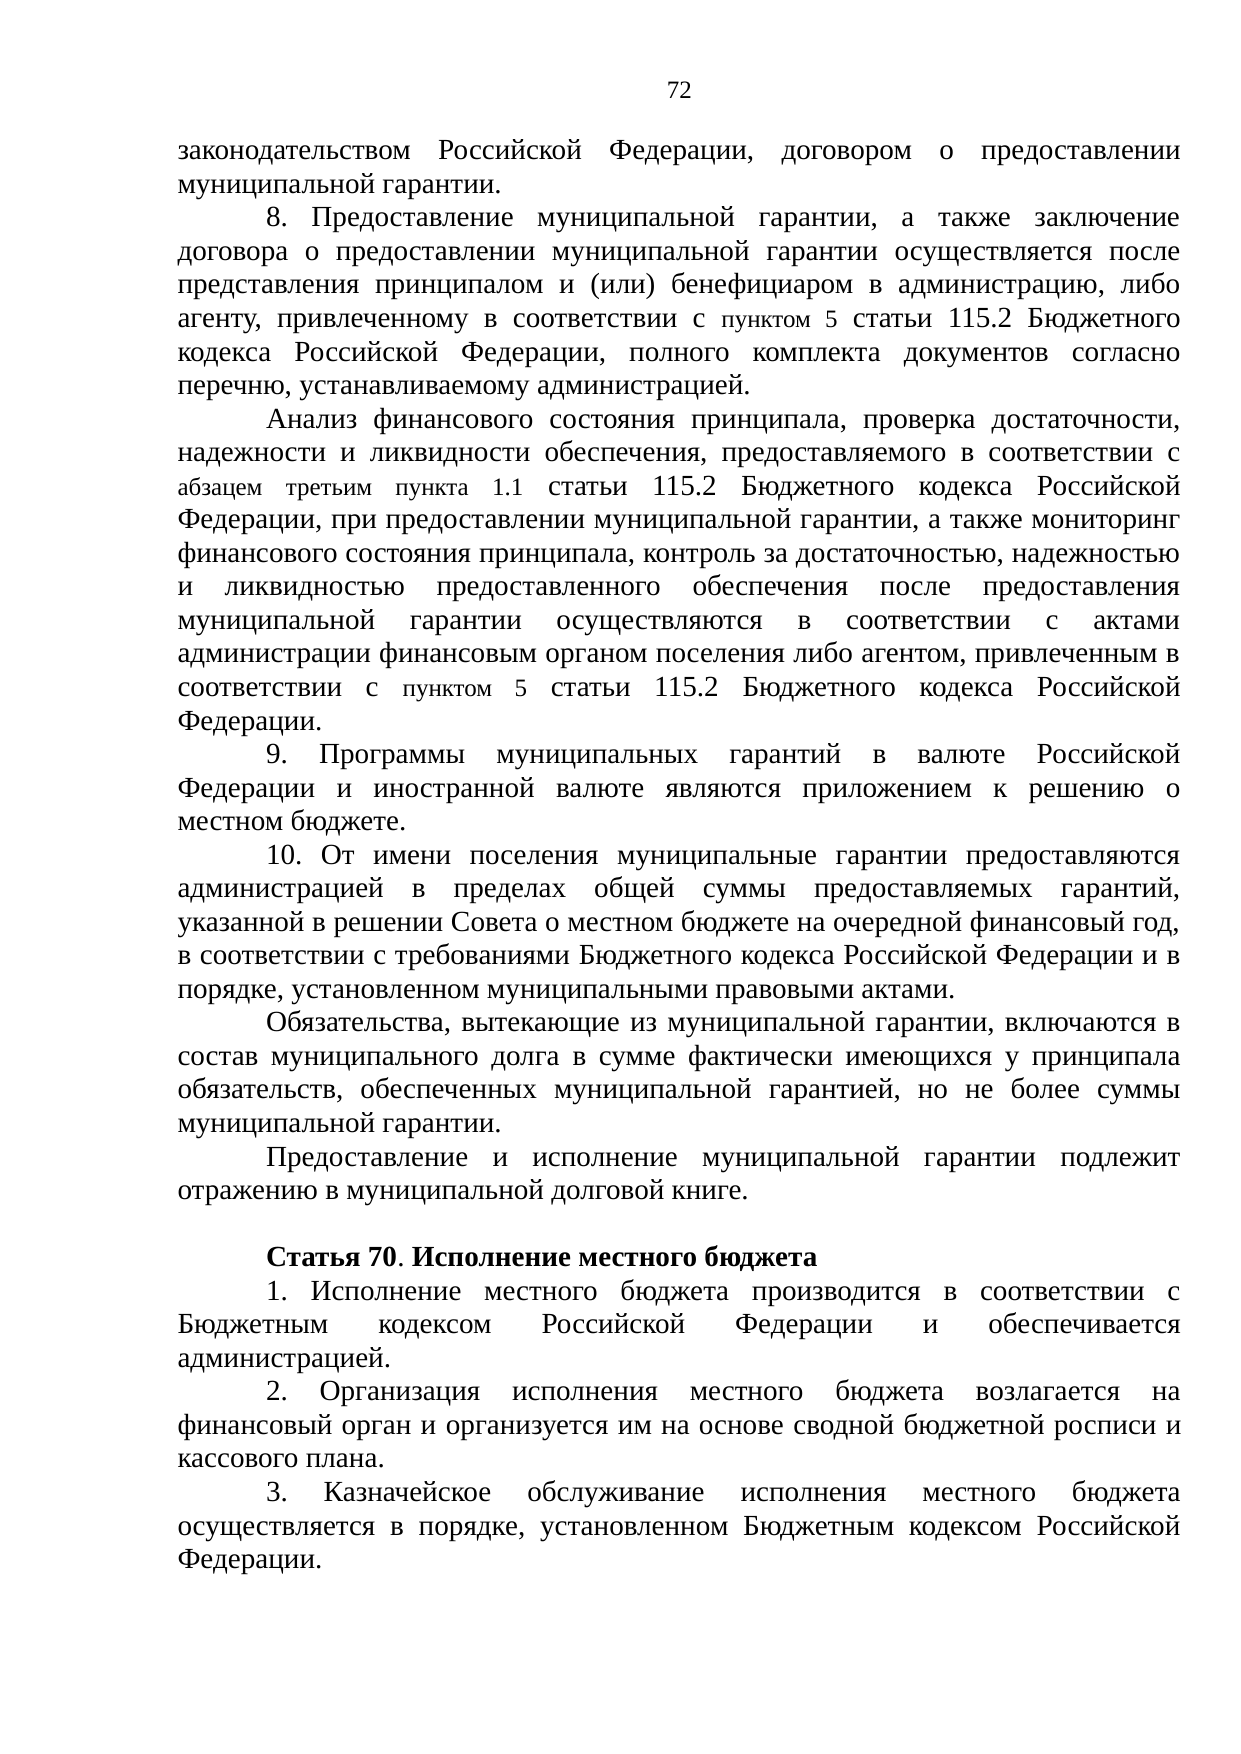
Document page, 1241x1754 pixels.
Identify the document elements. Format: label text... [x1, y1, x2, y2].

text 3. Казначейское обслуживание исполнения местного бюджета осуществляется в порядке, установленном Бюджетным кодексом Российской Федерации. [177, 1474, 1181, 1575]
text Статья 70. Исполнение местного бюджета [177, 1239, 1181, 1273]
text 8. Предоставление муниципальной гарантии, а также заключение договора о предоставлении муниципальной гарантии осуществляется после представления принципалом и (или) бенефициаром в администрацию, либо агенту, привлеченному в соответствии с пунктом 5 статьи 115.2 Бюджетного кодекса Российской Федерации, полного комплекта документов согласно перечню, устанавливаемому администрацией. [177, 199, 1181, 401]
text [177, 132, 1181, 199]
text 1. Исполнение местного бюджета производится в соответствии с Бюджетным кодексом Российской Федерации и обеспечивается администрацией. [177, 1273, 1181, 1373]
text Анализ финансового состояния принципала, проверка достаточности, надежности и ликвидности обеспечения, предоставляемого в соответствии с абзацем третьим пункта 1.1 статьи 115.2 Бюджетного кодекса Российской Федерации, при предоставлении муниципальной гарантии, а также мониторинг финансового состояния принципала, контроль за достаточностью, надежностью и ликвидностью предоставленного обеспечения после предоставления муниципальной гарантии осуществляются в соответствии с актами администрации финансовым органом поселения либо агентом, привлеченным в соответствии с пунктом 5 статьи 115.2 Бюджетного кодекса Российской Федерации. [177, 401, 1181, 736]
text Предоставление и исполнение муниципальной гарантии подлежит отражению в муниципальной долговой книге. [177, 1139, 1181, 1206]
text 10. От имени поселения муниципальные гарантии предоставляются администрацией в пределах общей суммы предоставляемых гарантий, указанной в решении Совета о местном бюджете на очередной финансовый год, в соответствии с требованиями Бюджетного кодекса Российской Федерации и в порядке, установленном муниципальными правовыми актами. [177, 837, 1181, 1004]
text 2. Организация исполнения местного бюджета возлагается на финансовый орган и организуется им на основе сводной бюджетной росписи и кассового плана. [177, 1373, 1181, 1474]
text 9. Программы муниципальных гарантий в валюте Российской Федерации и иностранной валюте являются приложением к решению о местном бюджете. [177, 736, 1181, 837]
text Обязательства, вытекающие из муниципальной гарантии, включаются в состав муниципального долга в сумме фактически имеющихся у принципала обязательств, обеспеченных муниципальной гарантией, но не более суммы муниципальной гарантии. [177, 1004, 1181, 1139]
